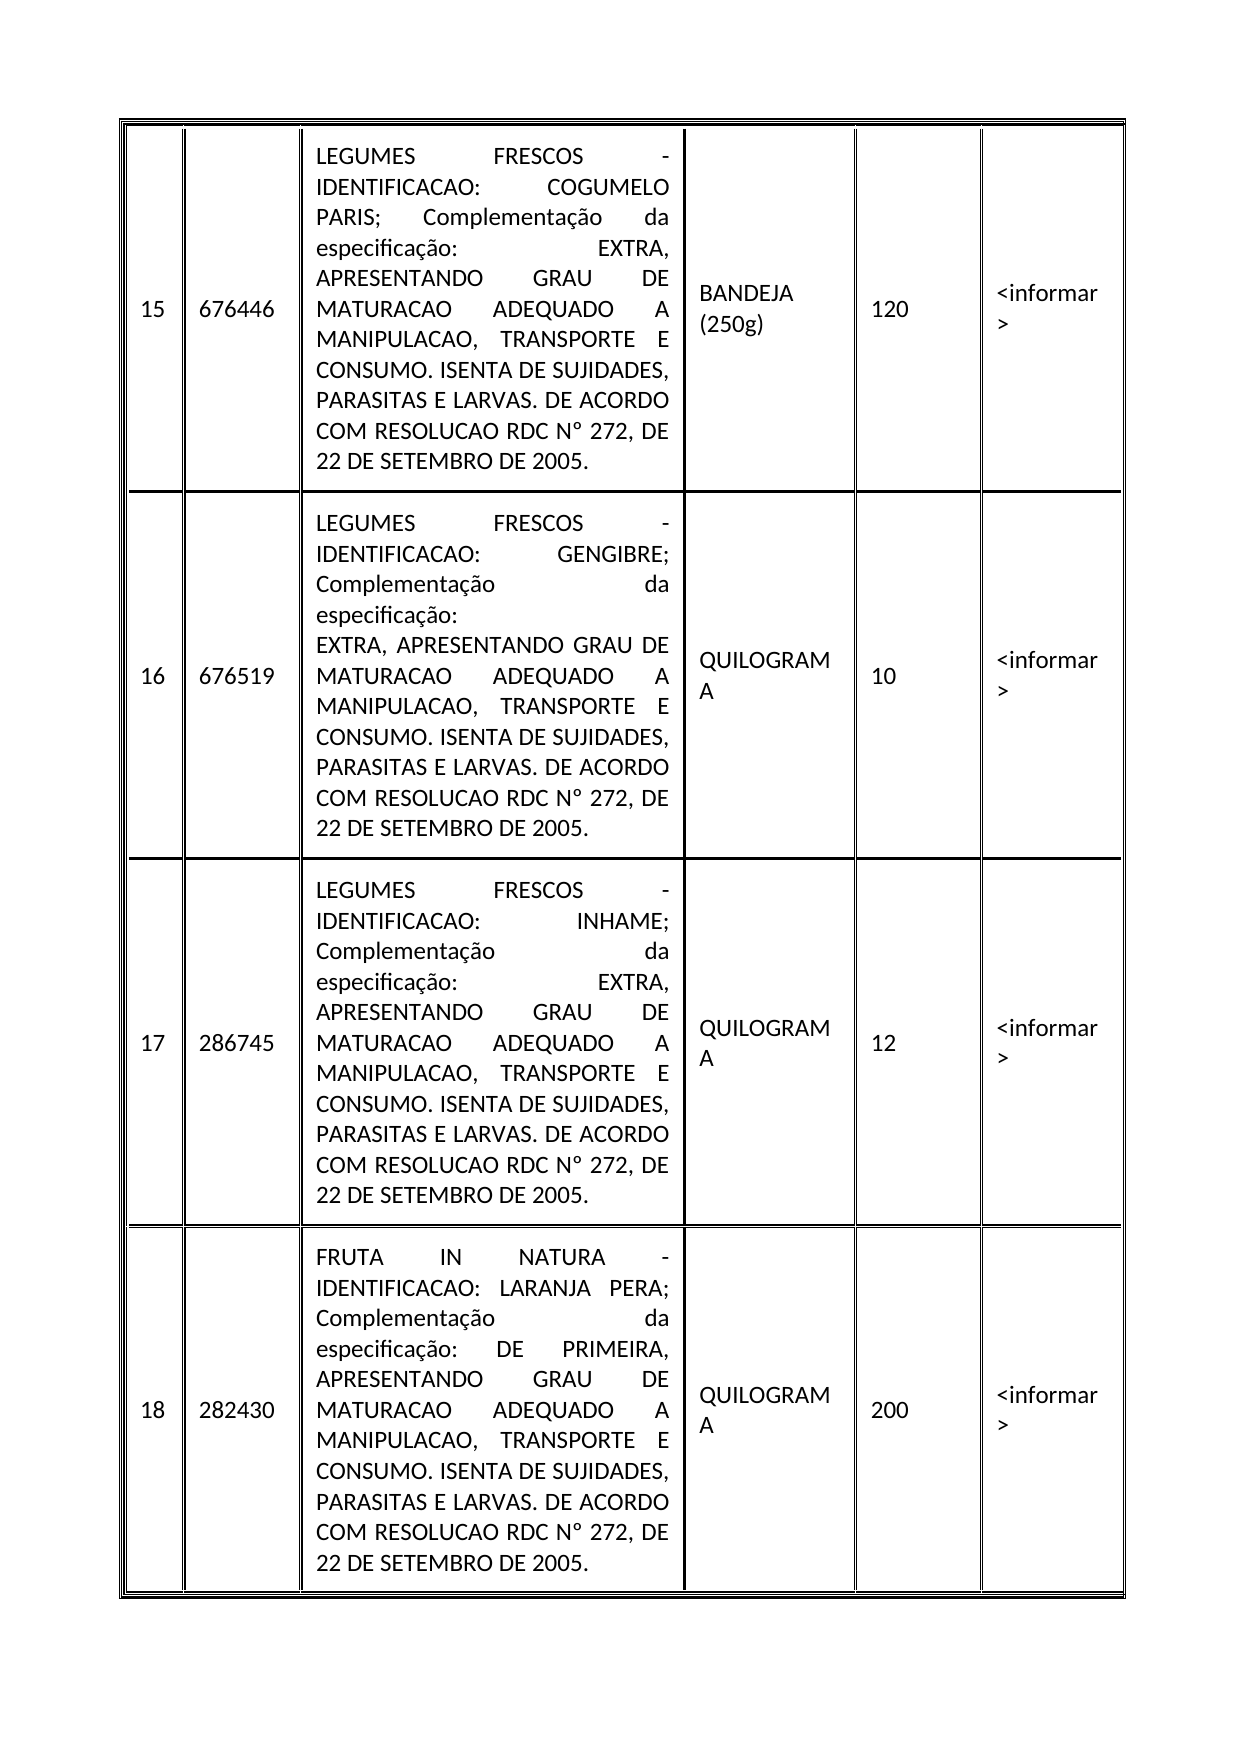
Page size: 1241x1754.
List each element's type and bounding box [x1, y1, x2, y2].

table_cell [125, 125, 1123, 1594]
